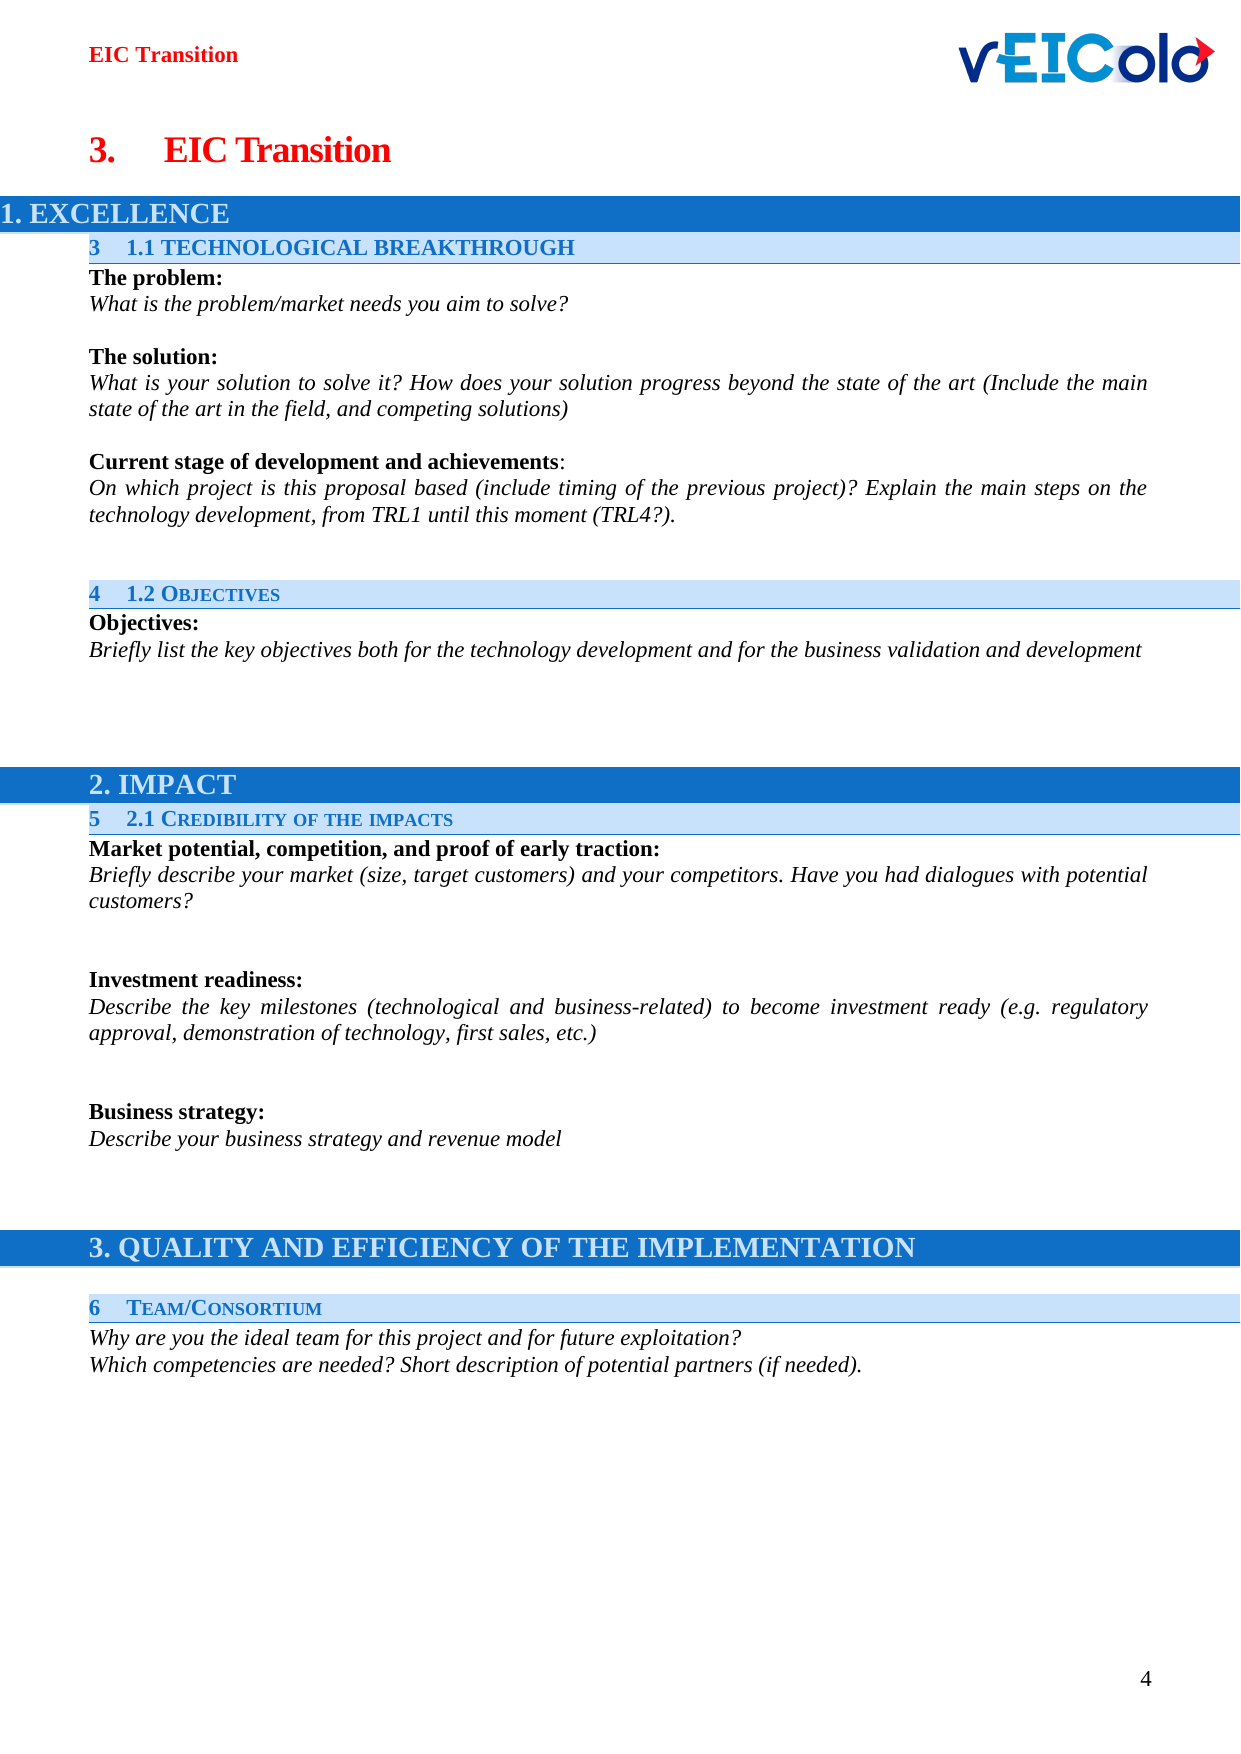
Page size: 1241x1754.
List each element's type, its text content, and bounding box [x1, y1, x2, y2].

text Which competencies are needed? Short description of potential partners (if needed). [89, 1351, 1152, 1378]
text The solution: [89, 343, 1152, 369]
text What is the problem/market needs you aim to solve? [89, 290, 1152, 316]
text What is your solution to solve it? How does your solution progress beyond the state of the art (Include the main state of the art in the field, and competing solutions) [89, 369, 1152, 422]
text 3. Quality and efficiency of the implementation [0, 1230, 1240, 1266]
text Describe your business strategy and revenue model [89, 1124, 1152, 1151]
text Objectives: [89, 609, 1152, 636]
list 1.1 TECHNOLOGICAL BREAKTHROUGH [89, 234, 1240, 263]
text Describe the key milestones (technological and business-related) to become investment ready (e.g. regulatory approval, demonstration of technology, first sales, etc.) [89, 993, 1152, 1046]
text On which project is this proposal based (include timing of the previous project)? Explain the main steps on the technology development, from TRL1 until this moment (TRL4?). [89, 474, 1152, 527]
text Business strategy: [89, 1098, 1152, 1124]
text Investment readiness: [89, 966, 1152, 993]
text Current stage of development and achievements: [89, 448, 1152, 474]
list 2.1 Credibility of the impacts [89, 805, 1240, 834]
title EIC Transition [89, 127, 1152, 170]
text Briefly list the key objectives both for the technology development and for the business validation and development [89, 636, 1152, 662]
text The problem: [89, 264, 1152, 290]
list Team/Consortium [89, 1294, 1240, 1322]
text 1. Excellence [0, 196, 1240, 232]
text Market potential, competition, and proof of early traction: [89, 835, 1152, 861]
picture [954, 27, 1219, 88]
list 1.2 Objectives [89, 580, 1240, 608]
text Briefly describe your market (size, target customers) and your competitors. Have you had dialogues with potential customers? [89, 861, 1152, 914]
text Why are you the ideal team for this project and for future exploitation? [89, 1323, 1152, 1350]
text 2. Impact [0, 767, 1240, 803]
